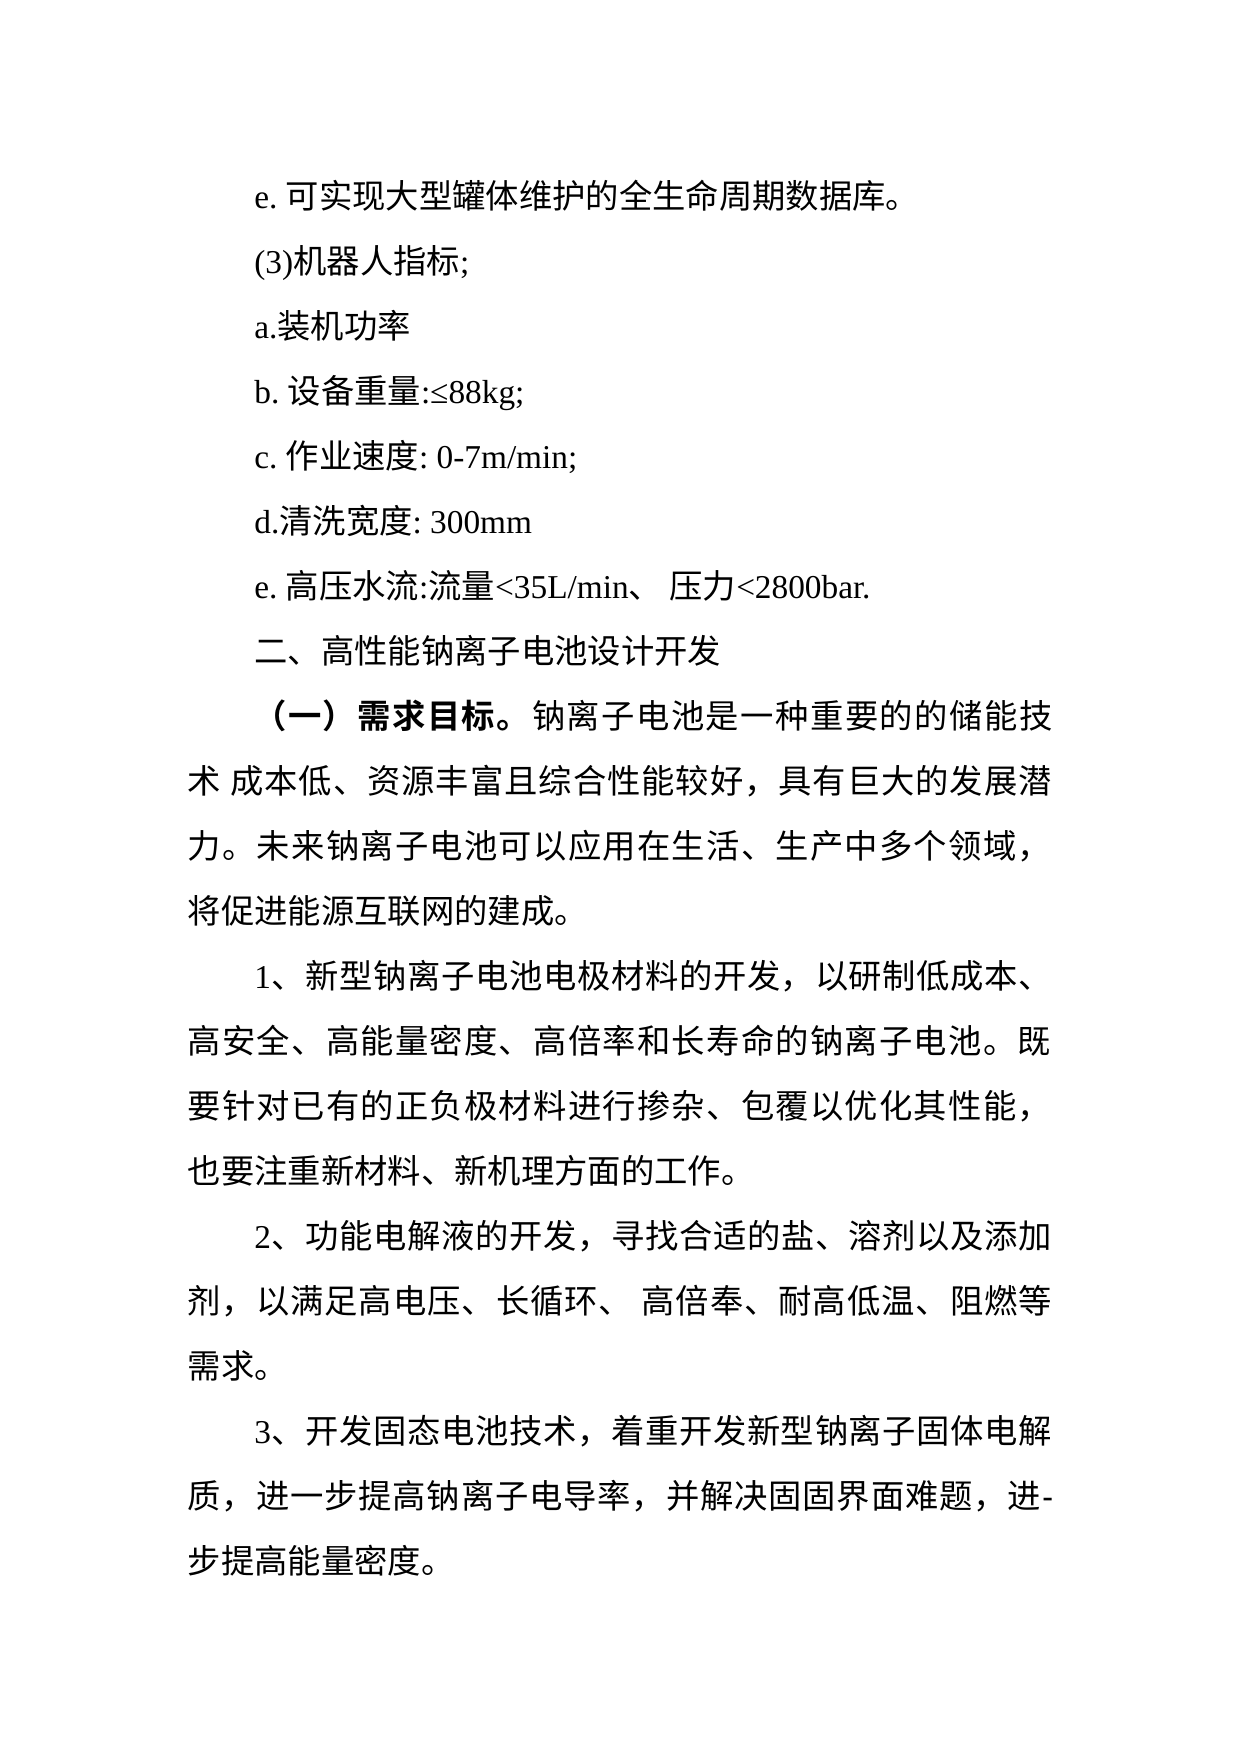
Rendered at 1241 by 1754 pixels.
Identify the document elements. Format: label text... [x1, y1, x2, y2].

text 二、高性能钠离子电池设计开发 [187, 617, 1053, 682]
text d.清洗宽度: 300mm [187, 487, 1053, 552]
text （一）需求目标。钠离子电池是一种重要的的储能技术 成本低、资源丰富且综合性能较好，具有巨大的发展潜力。未来钠离子电池可以应用在生活、生产中多个领域，将促进能源互联网的建成。 [187, 682, 1053, 942]
text b. 设备重量:≤88kg; [187, 357, 1053, 422]
text 2、功能电解液的开发，寻找合适的盐、溶剂以及添加剂，以满足高电压、长循环、 高倍奉、耐高低温、阻燃等需求。 [187, 1202, 1053, 1397]
text e. 高压水流:流量<35L/min、 压力<2800bar. [187, 552, 1053, 617]
text 3、开发固态电池技术，着重开发新型钠离子固体电解质，进一步提高钠离子电导率，并解决固固界面难题，进-步提高能量密度。 [187, 1397, 1053, 1592]
text c. 作业速度: 0-7m/min; [187, 422, 1053, 487]
text e. 可实现大型罐体维护的全生命周期数据库。 [187, 162, 1053, 227]
text (3)机器人指标; [187, 227, 1053, 292]
text a.装机功率 [187, 292, 1053, 357]
text 1、新型钠离子电池电极材料的开发，以研制低成本、高安全、高能量密度、高倍率和长寿命的钠离子电池。既要针对已有的正负极材料进行掺杂、包覆以优化其性能，也要注重新材料、新机理方面的工作。 [187, 942, 1053, 1202]
